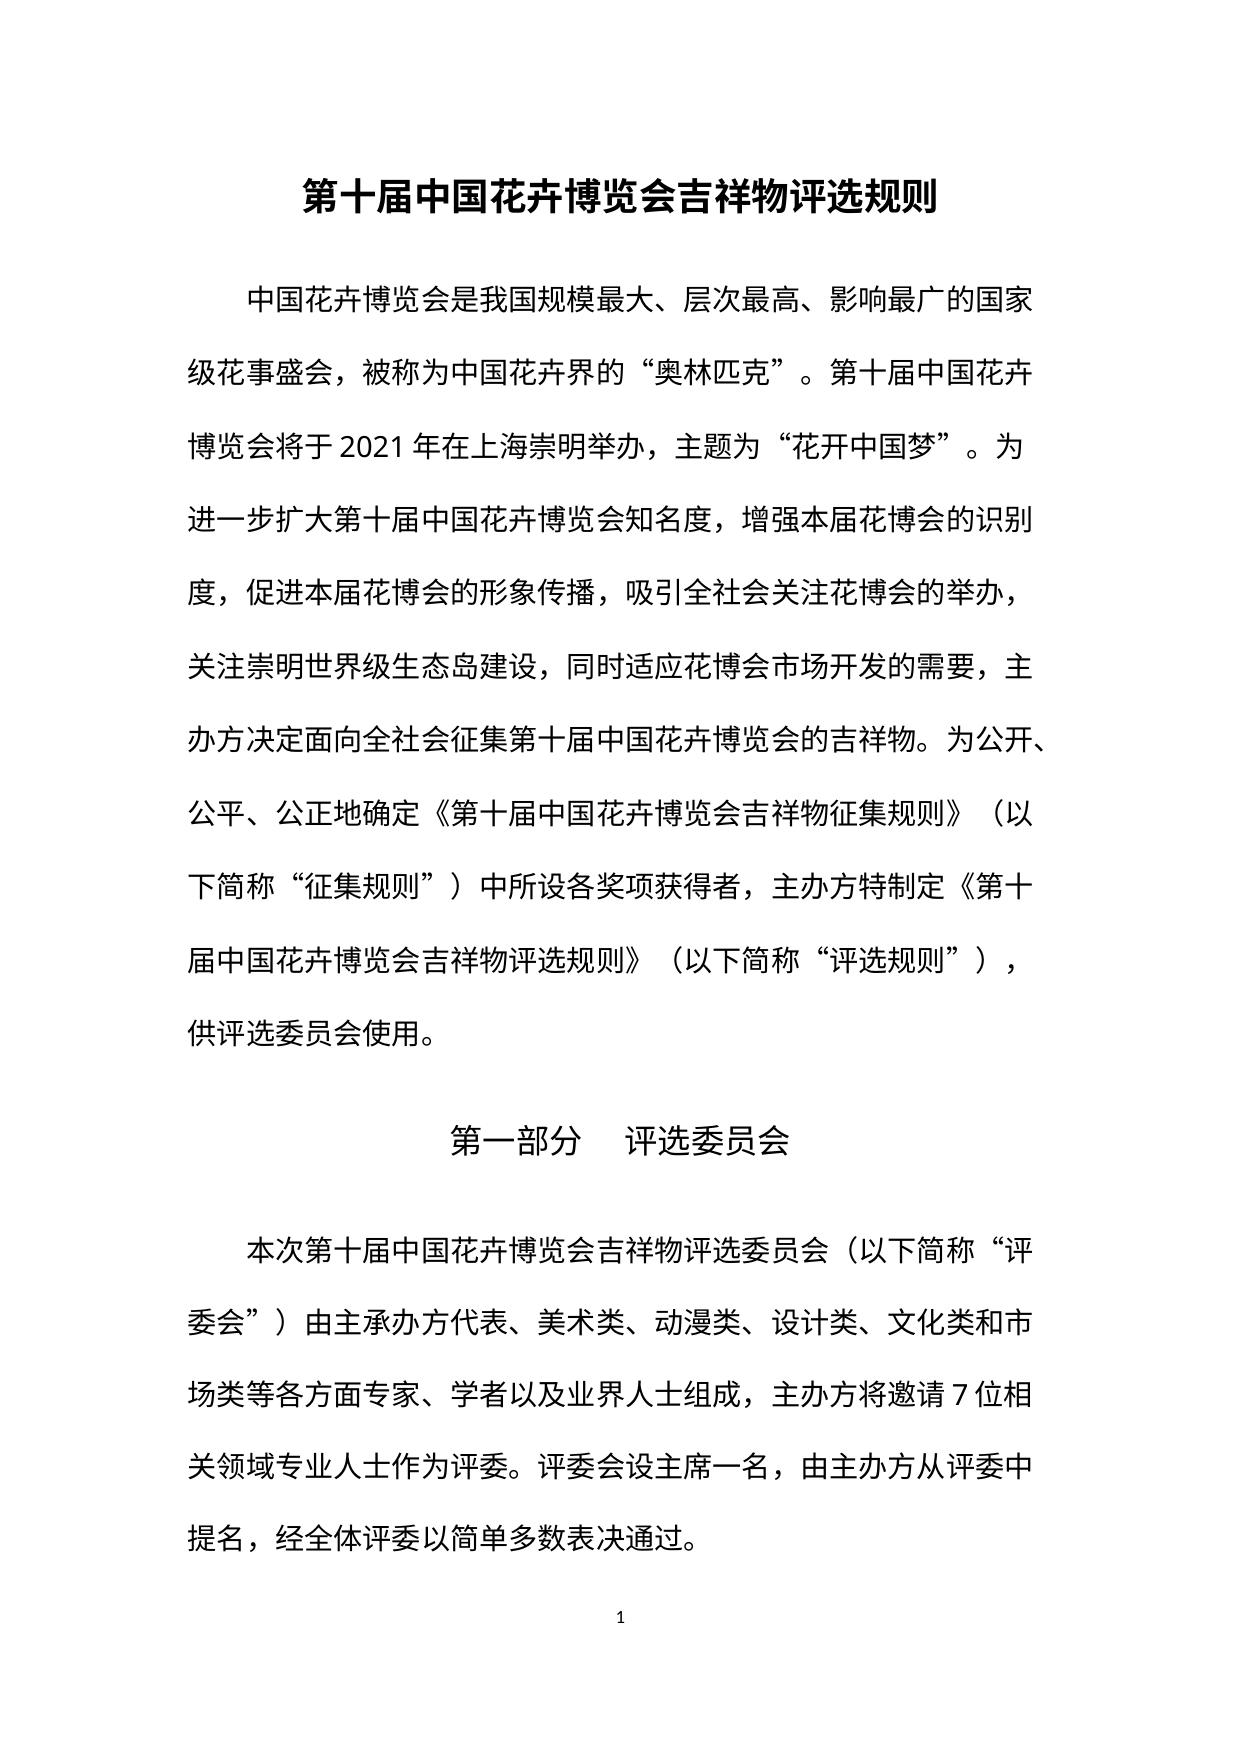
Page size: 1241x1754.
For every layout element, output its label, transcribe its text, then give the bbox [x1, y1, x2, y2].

text 第一部分 评选委员会 [187, 1107, 1053, 1172]
text 中国花卉博览会是我国规模最大、层次最高、影响最广的国家级花事盛会，被称为中国花卉界的“奥林匹克”。第十届中国花卉博览会将于2021年在上海崇明举办，主题为“花开中国梦”。为进一步扩大第十届中国花卉博览会知名度，增强本届花博会的识别度，促进本届花博会的形象传播，吸引全社会关注花博会的举办，关注崇明世界级生态岛建设，同时适应花博会市场开发的需要，主办方决定面向全社会征集第十届中国花卉博览会的吉祥物。为公开、公平、公正地确定《第十届中国花卉博览会吉祥物征集规则》（以下简称“征集规则”）中所设各奖项获得者，主办方特制定《第十届中国花卉博览会吉祥物评选规则》（以下简称“评选规则”），供评选委员会使用。 [187, 265, 1053, 1064]
text 本次第十届中国花卉博览会吉祥物评选委员会（以下简称“评委会”）由主承办方代表、美术类、动漫类、设计类、文化类和市场类等各方面专家、学者以及业界人士组成，主办方将邀请7位相关领域专业人士作为评委。评委会设主席一名，由主办方从评委中提名，经全体评委以简单多数表决通过。 [187, 1216, 1053, 1569]
text 第十届中国花卉博览会吉祥物评选规则 [187, 162, 1053, 227]
